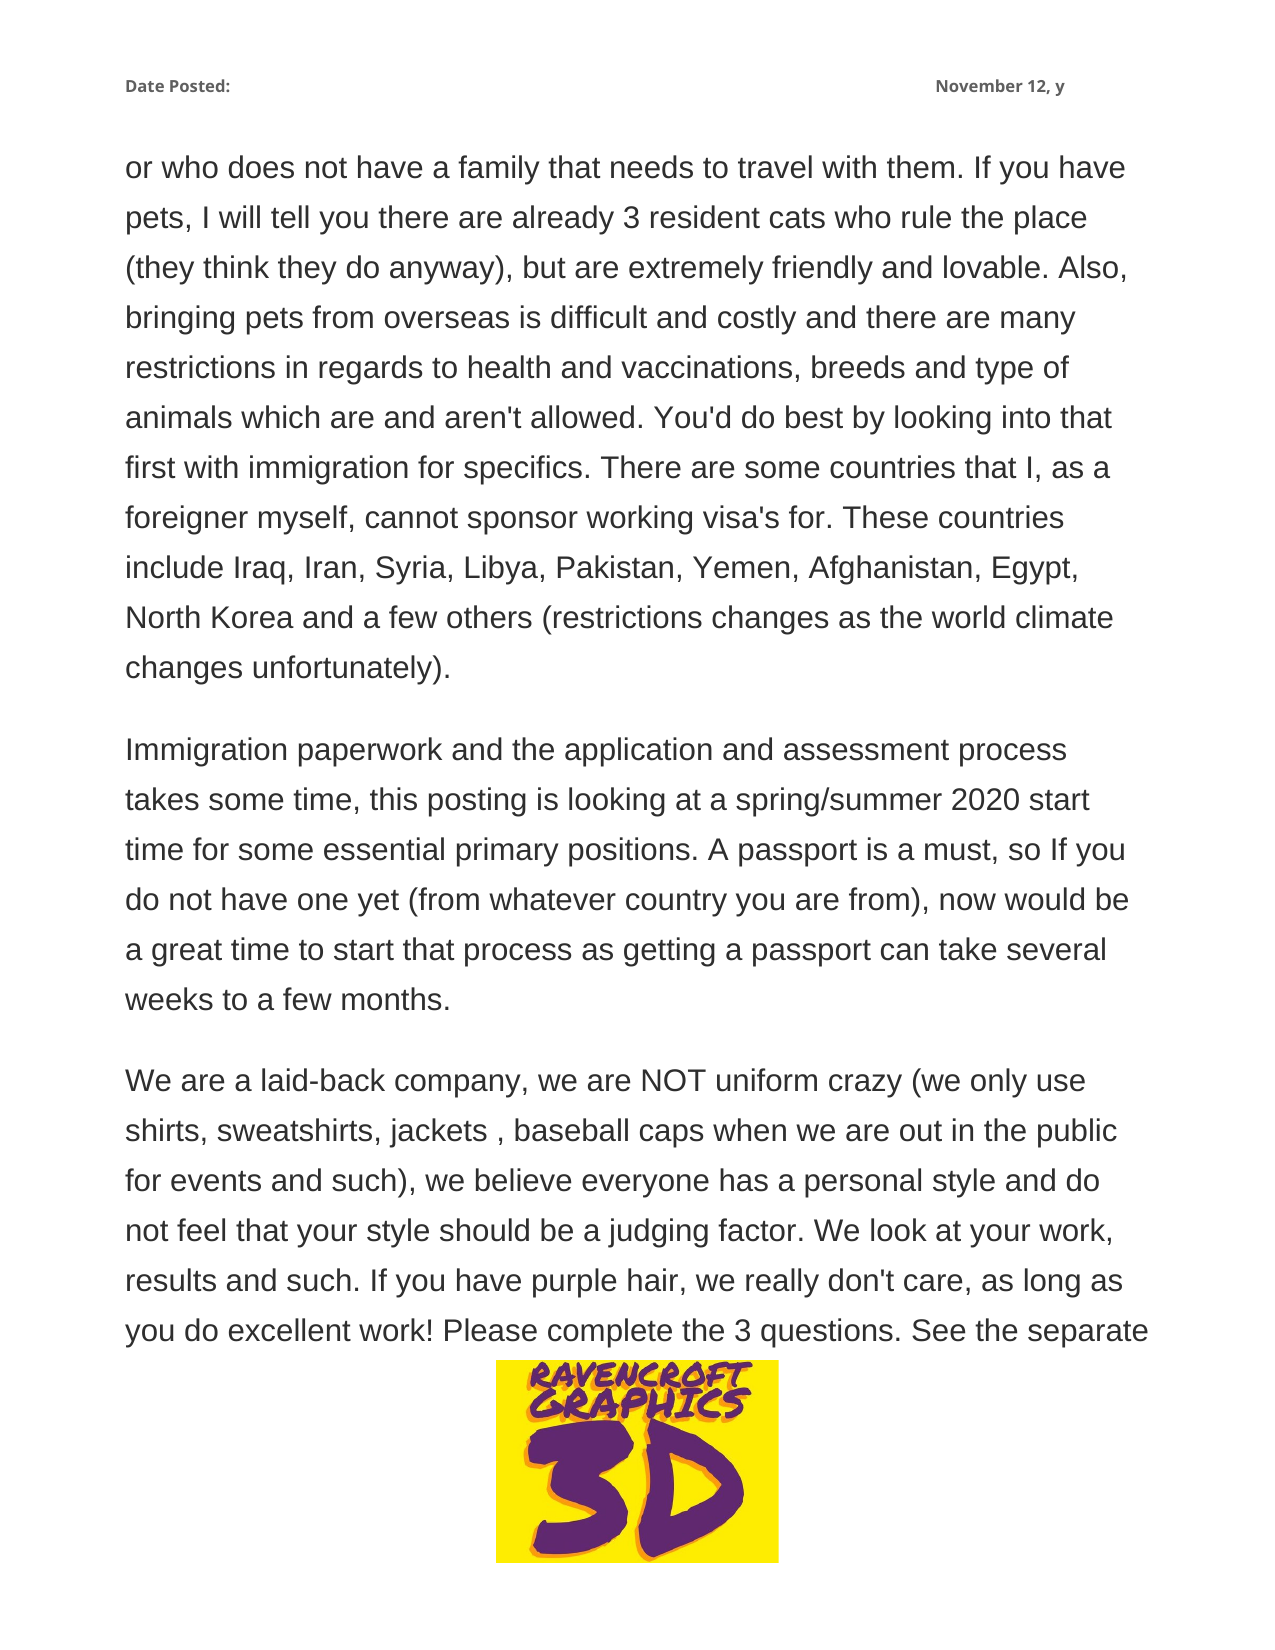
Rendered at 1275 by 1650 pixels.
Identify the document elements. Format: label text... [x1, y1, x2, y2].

picture [496, 1360, 779, 1563]
text Immigration paperwork and the application and assessment process takes some time, this posting is looking at a spring/summer 2020 start time for some essential primary positions. A passport is a must, so If you do not have one yet (from whatever country you are from), now would be a great time to start that process as getting a passport can take several weeks to a few months. [125, 717, 1150, 1017]
